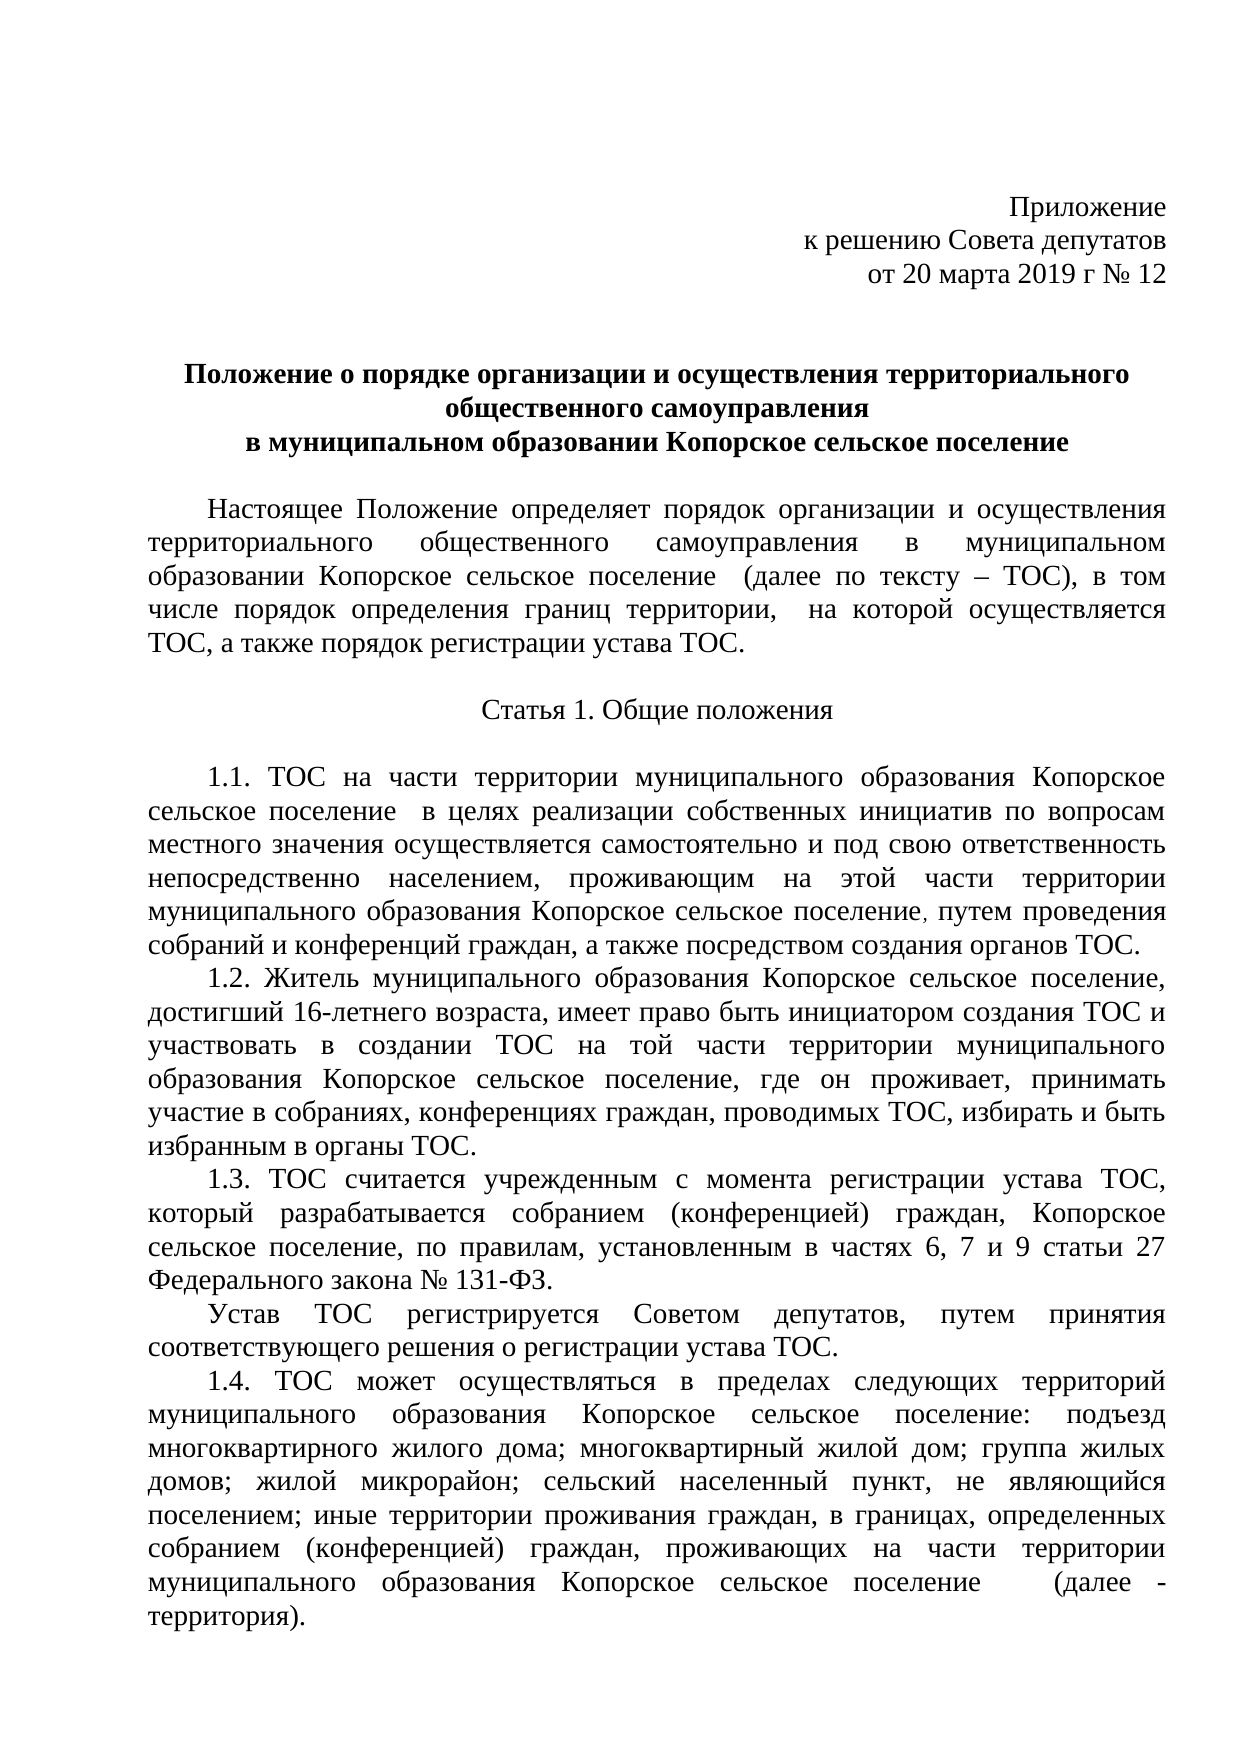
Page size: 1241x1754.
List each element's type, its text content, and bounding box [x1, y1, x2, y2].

text к решению Совета депутатов [148, 222, 1167, 256]
text Приложение [148, 189, 1167, 222]
text Положение о порядке организации и осуществления территориального общественного самоуправления [148, 357, 1167, 424]
text Настоящее Положение определяет порядок организации и осуществления территориального общественного самоуправления в муниципальном образовании Копорское сельское поселение (далее по тексту – ТОС), в том числе порядок определения границ территории, на которой осуществляется ТОС, а также порядок регистрации устава ТОС. [148, 491, 1167, 658]
text Статья 1. Общие положения [148, 692, 1167, 726]
text 1.1. ТОС на части территории муниципального образования Копорское сельское поселение в целях реализации собственных инициатив по вопросам местного значения осуществляется самостоятельно и под свою ответственность непосредственно населением, проживающим на этой части территории муниципального образования Копорское сельское поселение, путем проведения собраний и конференций граждан, а также посредством создания органов ТОС. [148, 759, 1167, 960]
title в муниципальном образовании Копорское сельское поселение [148, 424, 1167, 457]
text Устав ТОС регистрируется Советом депутатов, путем принятия соответствующего решения о регистрации устава ТОС. [148, 1296, 1167, 1363]
text от 20 марта 2019 г № 12 [148, 256, 1167, 289]
text 1.2. Житель муниципального образования Копорское сельское поселение, достигший 16-летнего возраста, имеет право быть инициатором создания ТОС и участвовать в создании ТОС на той части территории муниципального образования Копорское сельское поселение, где он проживает, принимать участие в собраниях, конференциях граждан, проводимых ТОС, избирать и быть избранным в органы ТОС. [148, 960, 1167, 1162]
text 1.4. ТОС может осуществляться в пределах следующих территорий муниципального образования Копорское сельское поселение: подъезд многоквартирного жилого дома; многоквартирный жилой дом; группа жилых домов; жилой микрорайон; сельский населенный пункт, не являющийся поселением; иные территории проживания граждан, в границах, определенных собранием (конференцией) граждан, проживающих на части территории муниципального образования Копорское сельское поселение (далее - территория). [148, 1363, 1167, 1631]
text 1.3. ТОС считается учрежденным с момента регистрации устава ТОС, который разрабатывается собранием (конференцией) граждан, Копорское сельское поселение, по правилам, установленным в частях 6, 7 и 9 статьи 27 Федерального закона № 131-ФЗ. [148, 1162, 1167, 1296]
